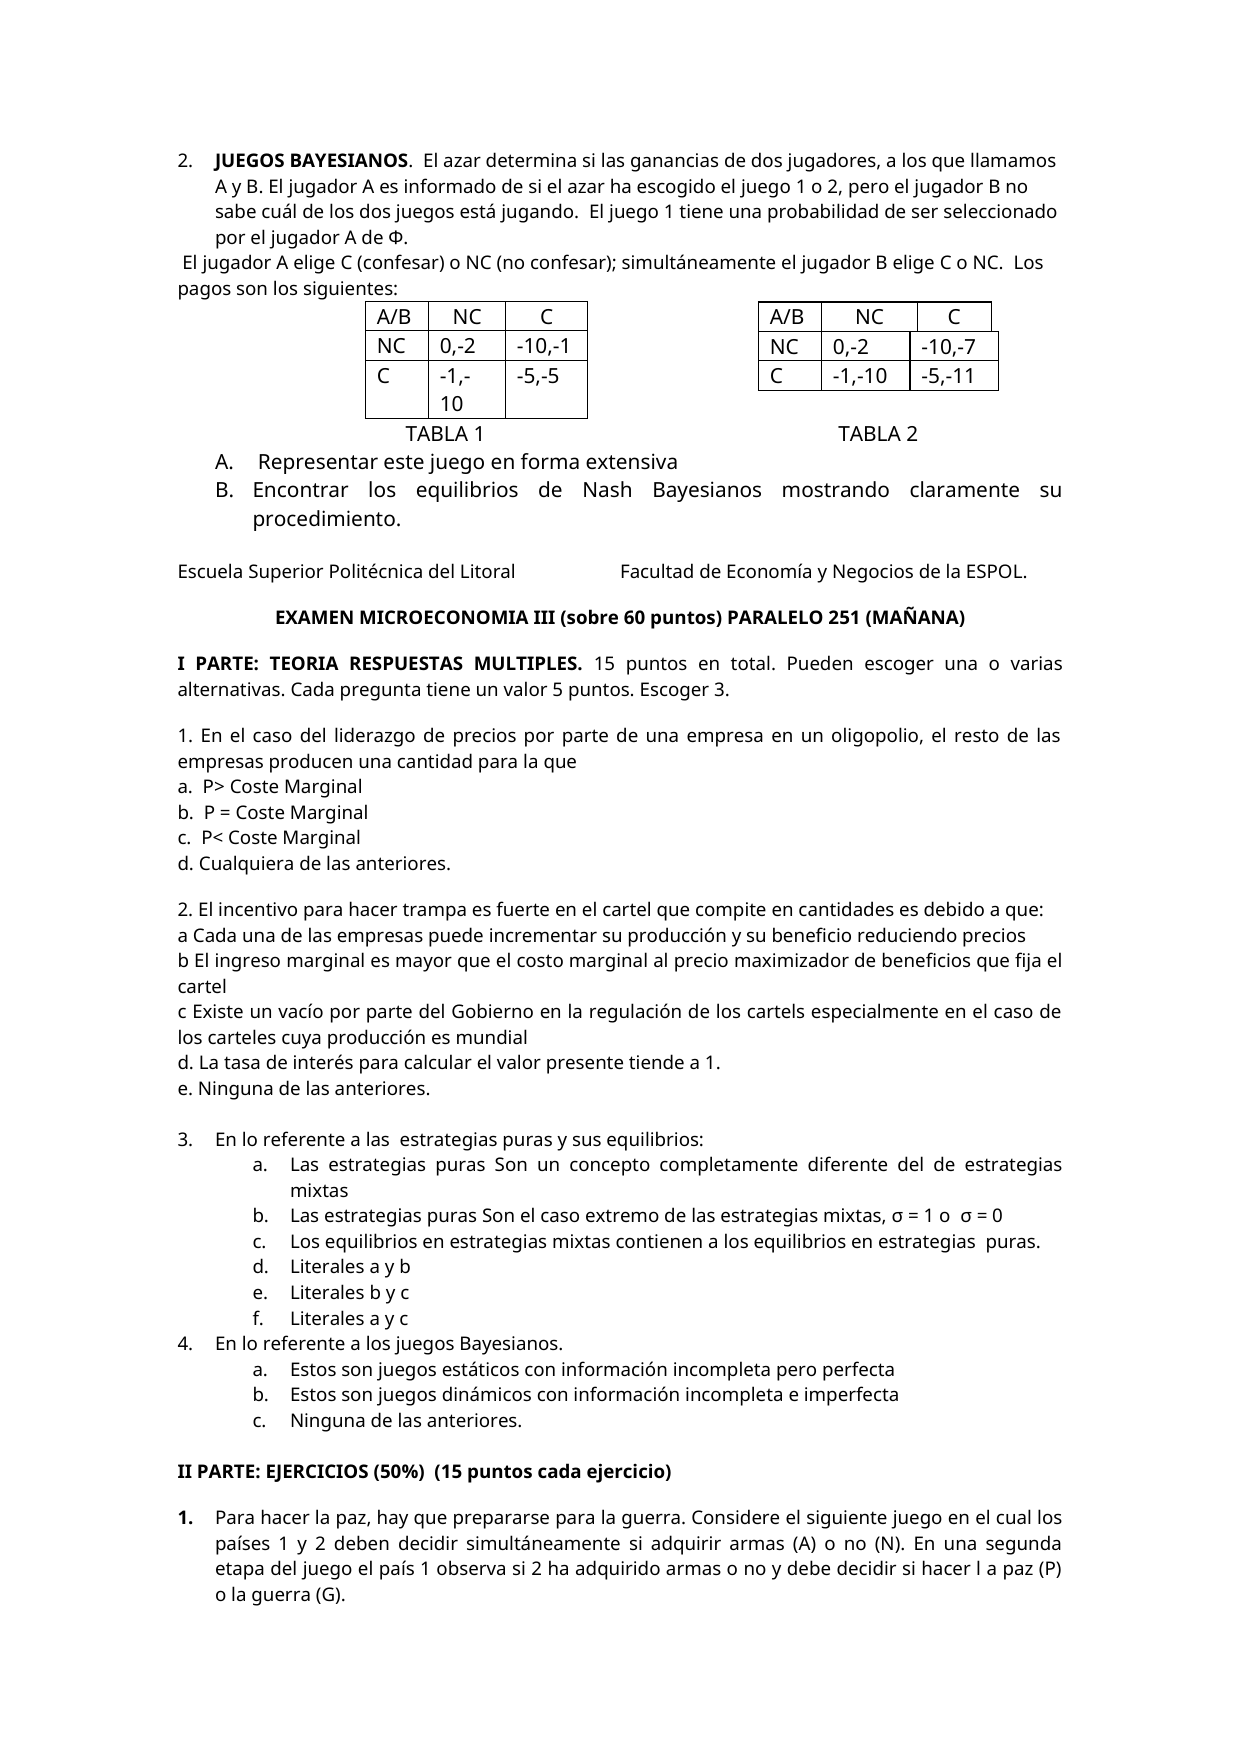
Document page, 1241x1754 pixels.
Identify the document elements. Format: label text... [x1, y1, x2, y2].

text b El ingreso marginal es mayor que el costo marginal al precio maximizador de beneficios que fija el cartel [177, 947, 1063, 998]
table_cell -5,-5 [506, 361, 587, 418]
table_header A/B [759, 303, 821, 331]
text e. Ninguna de las anteriores. [177, 1075, 1063, 1101]
list Las estrategias puras Son el caso extremo de las estrategias mixtas, σ = 1 o σ = 0 [252, 1203, 1063, 1228]
text 1. En el caso del liderazgo de precios por parte de una empresa en un oligopolio, el resto de las empresas producen una cantidad para la que [177, 722, 1063, 773]
list Los equilibrios en estrategias mixtas contienen a los equilibrios en estrategias puras. [252, 1228, 1063, 1254]
table_cell -10,-1 [506, 331, 587, 360]
table_header NC [429, 302, 505, 330]
list Literales a y b [252, 1254, 1063, 1279]
text d. Cualquiera de las anteriores. [177, 850, 1063, 876]
text El jugador A elige C (confesar) o NC (no confesar); simultáneamente el jugador B elige C o NC. Los pagos son los siguientes: [177, 250, 1063, 301]
table_header C [506, 302, 587, 330]
text EXAMEN MICROECONOMIA III (sobre 60 puntos) PARALELO 251 (MAÑANA) [177, 604, 1063, 630]
text a Cada una de las empresas puede incrementar su producción y su beneficio reduciendo precios [177, 922, 1063, 947]
list En lo referente a los juegos Bayesianos. [177, 1330, 1063, 1356]
table_cell 0,-2 [822, 332, 909, 360]
table_cell 0,-2 [429, 331, 505, 360]
table_cell -1,-10 [822, 361, 909, 390]
table_cell -10,-7 [911, 332, 998, 360]
list Estos son juegos dinámicos con información incompleta e imperfecta [252, 1381, 1063, 1407]
table_cell -5,-11 [911, 361, 998, 390]
text c Existe un vacío por parte del Gobierno en la regulación de los cartels especialmente en el caso de los carteles cuya producción es mundial [177, 998, 1063, 1049]
text TABLA 1 TABLA 2 [177, 419, 1063, 447]
table_cell C [759, 361, 821, 390]
text Escuela Superior Politécnica del Litoral Facultad de Economía y Negocios de la ESPOL. [177, 558, 1063, 583]
table_header A/B [366, 302, 428, 330]
list Representar este juego en forma extensiva [215, 447, 1063, 476]
table_cell NC [759, 332, 821, 360]
text b. P = Coste Marginal [177, 799, 1063, 824]
list En lo referente a las estrategias puras y sus equilibrios: [177, 1126, 1063, 1152]
table_cell C [366, 361, 428, 418]
list Las estrategias puras Son un concepto completamente diferente del de estrategias mixtas [252, 1152, 1063, 1203]
list Para hacer la paz, hay que prepararse para la guerra. Considere el siguiente juego en el cual los países 1 y 2 deben decidir simultáneamente si adquirir armas (A) o no (N). En una segunda etapa del juego el país 1 observa si 2 ha adquirido armas o no y debe decidir si hacer l a paz (P) o la guerra (G). [177, 1504, 1063, 1606]
table_header C [918, 303, 991, 331]
list Ninguna de las anteriores. [252, 1407, 1063, 1432]
list Literales b y c [252, 1279, 1063, 1305]
text I PARTE: TEORIA RESPUESTAS MULTIPLES. 15 puntos en total. Pueden escoger una o varias alternativas. Cada pregunta tiene un valor 5 puntos. Escoger 3. [177, 651, 1063, 702]
table_header NC [822, 303, 917, 331]
list Encontrar los equilibrios de Nash Bayesianos mostrando claramente su procedimiento. [215, 476, 1063, 532]
list Literales a y c [252, 1305, 1063, 1330]
list JUEGOS BAYESIANOS. El azar determina si las ganancias de dos jugadores, a los que llamamos A y B. El jugador A es informado de si el azar ha escogido el juego 1 o 2, pero el jugador B no sabe cuál de los dos juegos está jugando. El juego 1 tiene una probabilidad de ser seleccionado por el jugador A de Ф. [177, 148, 1063, 250]
text a. P> Coste Marginal [177, 773, 1063, 799]
text II PARTE: EJERCICIOS (50%) (15 puntos cada ejercicio) [177, 1458, 1063, 1483]
list Estos son juegos estáticos con información incompleta pero perfecta [252, 1356, 1063, 1381]
text c. P< Coste Marginal [177, 824, 1063, 850]
text 2. El incentivo para hacer trampa es fuerte en el cartel que compite en cantidades es debido a que: [177, 896, 1063, 922]
table_cell -1,-10 [429, 361, 505, 418]
text d. La tasa de interés para calcular el valor presente tiende a 1. [177, 1049, 1063, 1075]
table_cell NC [366, 331, 428, 360]
